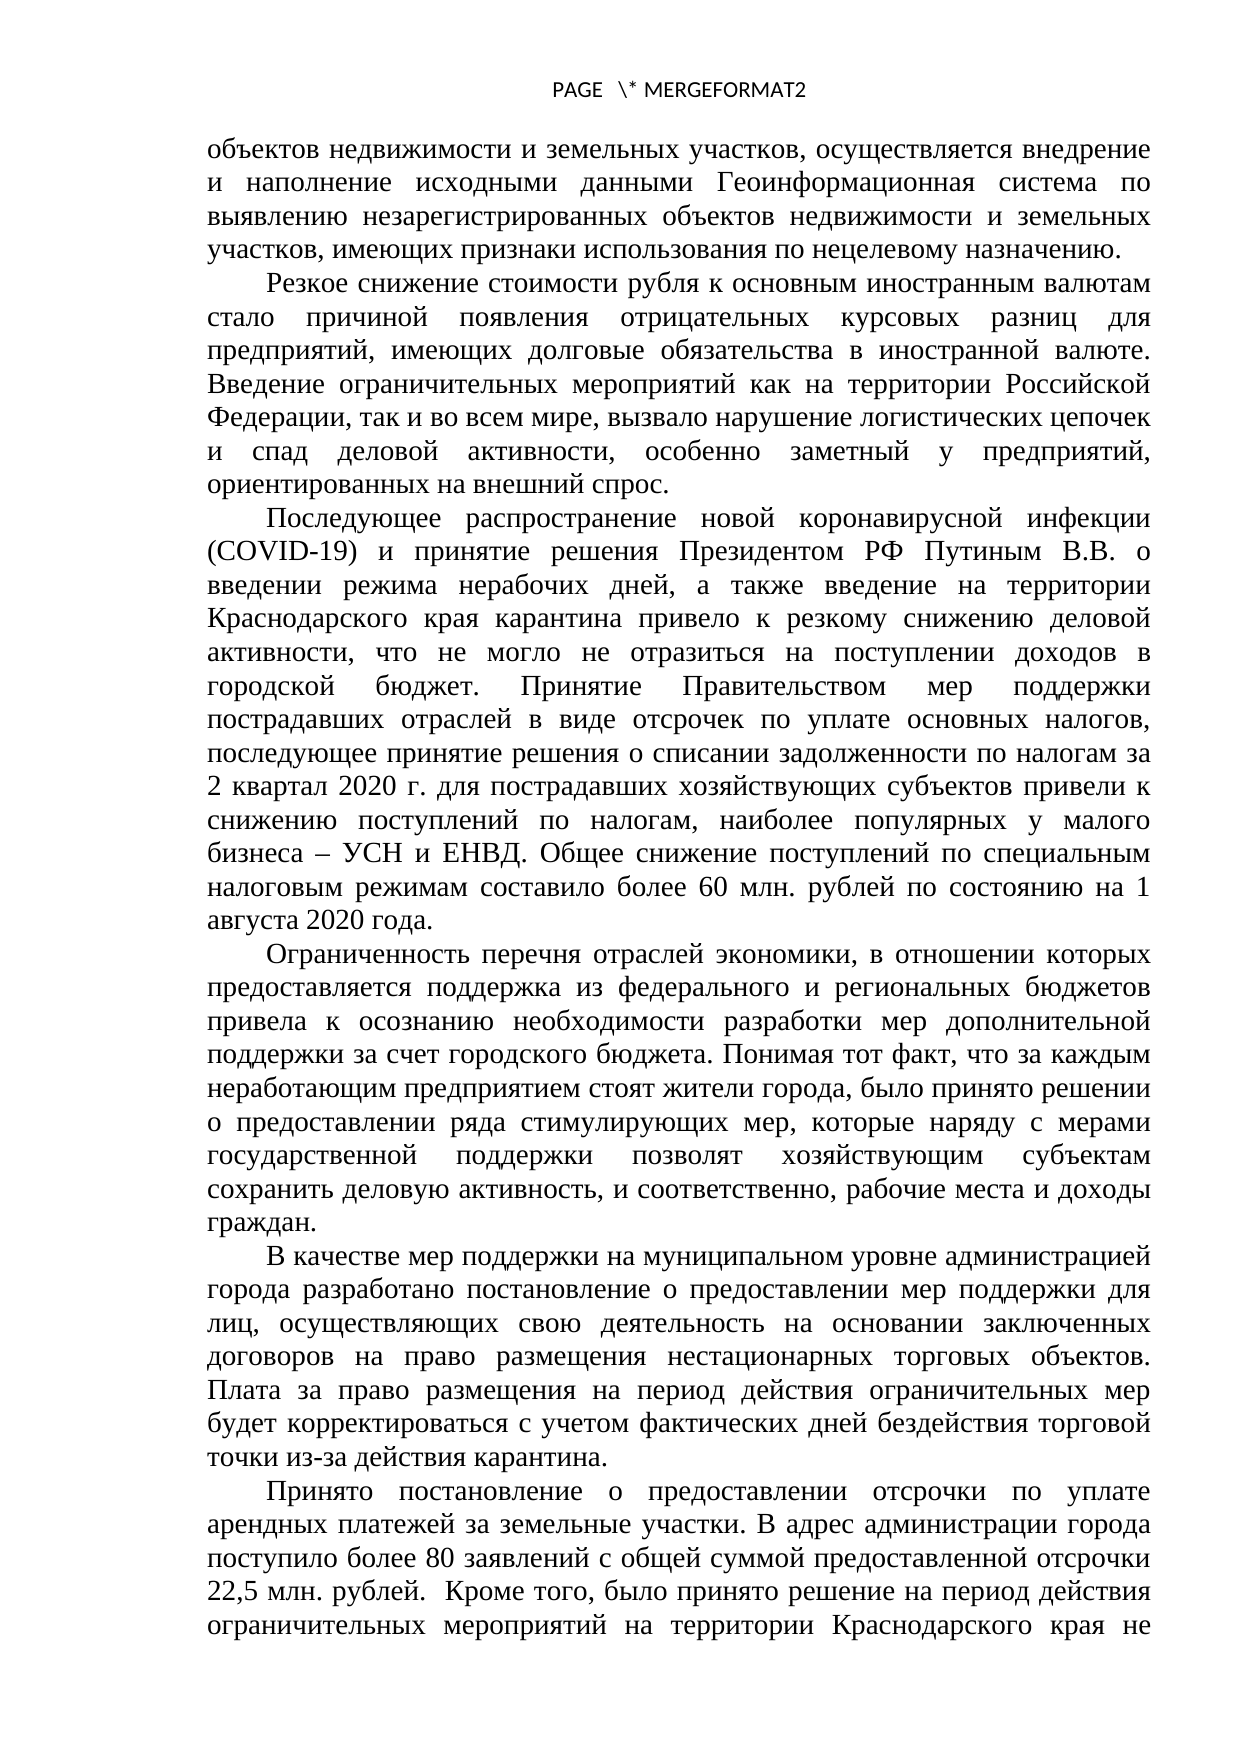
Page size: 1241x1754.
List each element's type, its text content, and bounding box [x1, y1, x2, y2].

text Ограниченность перечня отраслей экономики, в отношении которых предоставляется поддержка из федерального и региональных бюджетов привела к осознанию необходимости разработки мер дополнительной поддержки за счет городского бюджета. Понимая тот факт, что за каждым неработающим предприятием стоят жители города, было принято решении о предоставлении ряда стимулирующих мер, которые наряду с мерами государственной поддержки позволят хозяйствующим субъектам сохранить деловую активность, и соответственно, рабочие места и доходы граждан. [207, 936, 1152, 1238]
text В качестве мер поддержки на муниципальном уровне администрацией города разработано постановление о предоставлении мер поддержки для лиц, осуществляющих свою деятельность на основании заключенных договоров на право размещения нестационарных торговых объектов. Плата за право размещения на период действия ограничительных мер будет корректироваться с учетом фактических дней бездействия торговой точки из-за действия карантина. [207, 1238, 1152, 1473]
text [207, 1473, 1152, 1640]
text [207, 131, 1152, 265]
text Резкое снижение стоимости рубля к основным иностранным валютам стало причиной появления отрицательных курсовых разниц для предприятий, имеющих долговые обязательства в иностранной валюте. Введение ограничительных мероприятий как на территории Российской Федерации, так и во всем мире, вызвало нарушение логистических цепочек и спад деловой активности, особенно заметный у предприятий, ориентированных на внешний спрос. [207, 265, 1152, 500]
text Последующее распространение новой коронавирусной инфекции (COVID-19) и принятие решения Президентом РФ Путиным В.В. о введении режима нерабочих дней, а также введение на территории Краснодарского края карантина привело к резкому снижению деловой активности, что не могло не отразиться на поступлении доходов в городской бюджет. Принятие Правительством мер поддержки пострадавших отраслей в виде отсрочек по уплате основных налогов, последующее принятие решения о списании задолженности по налогам за 2 квартал 2020 г. для пострадавших хозяйствующих субъектов привели к снижению поступлений по налогам, наиболее популярных у малого бизнеса – УСН и ЕНВД. Общее снижение поступлений по специальным налоговым режимам составило более 60 млн. рублей по состоянию на 1 августа 2020 года. [207, 500, 1152, 936]
